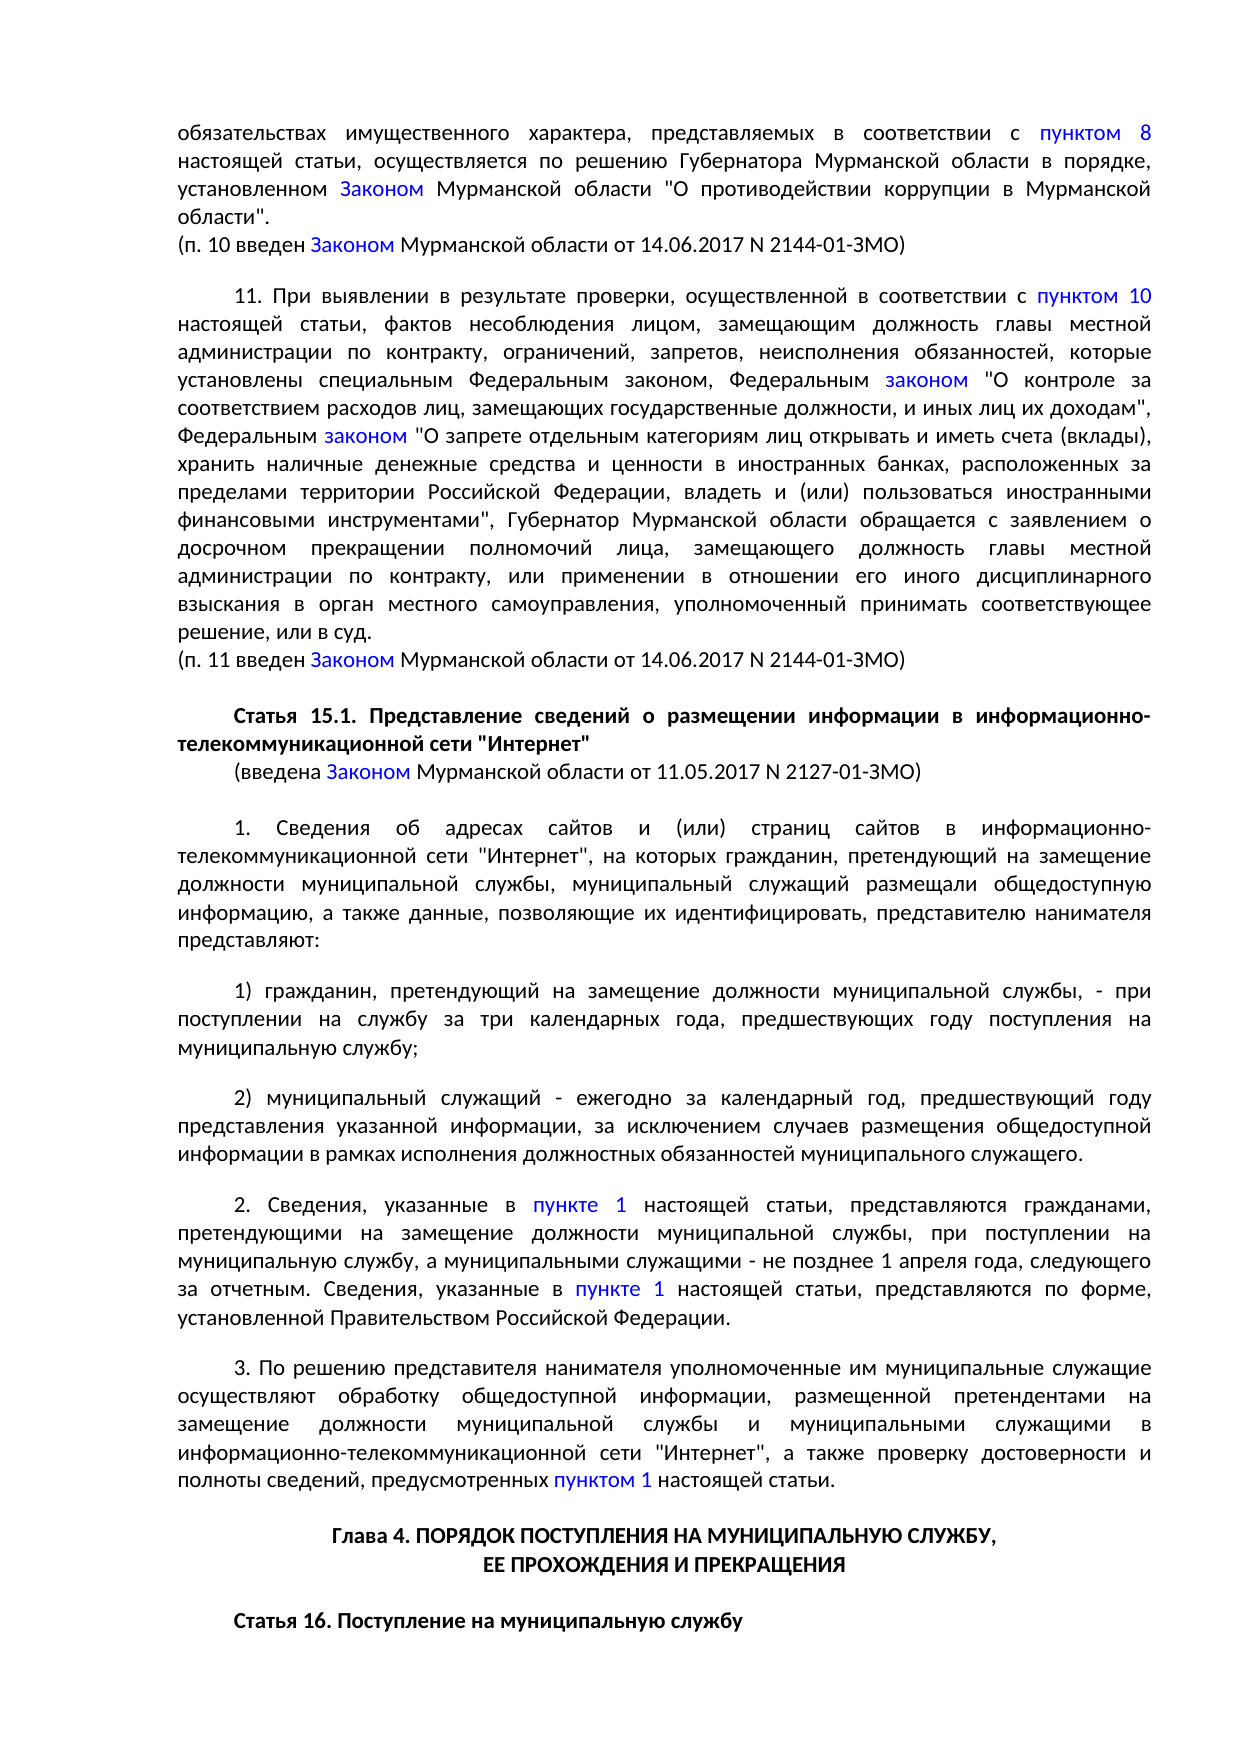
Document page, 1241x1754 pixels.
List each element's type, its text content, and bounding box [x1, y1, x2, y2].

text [177, 118, 1152, 230]
text (п. 11 введен Законом Мурманской области от 14.06.2017 N 2144-01-ЗМО) [177, 645, 1152, 673]
text 2) муниципальный служащий - ежегодно за календарный год, предшествующий году представления указанной информации, за исключением случаев размещения общедоступной информации в рамках исполнения должностных обязанностей муниципального служащего. [177, 1083, 1152, 1168]
text 11. При выявлении в результате проверки, осуществленной в соответствии с пунктом 10 настоящей статьи, фактов несоблюдения лицом, замещающим должность главы местной администрации по контракту, ограничений, запретов, неисполнения обязанностей, которые установлены специальным Федеральным законом, Федеральным законом "О контроле за соответствием расходов лиц, замещающих государственные должности, и иных лиц их доходам", Федеральным законом "О запрете отдельным категориям лиц открывать и иметь счета (вклады), хранить наличные денежные средства и ценности в иностранных банках, расположенных за пределами территории Российской Федерации, владеть и (или) пользоваться иностранными финансовыми инструментами", Губернатор Мурманской области обращается с заявлением о досрочном прекращении полномочий лица, замещающего должность главы местной администрации по контракту, или применении в отношении его иного дисциплинарного взыскания в орган местного самоуправления, уполномоченный принимать соответствующее решение, или в суд. [177, 281, 1152, 645]
text (введена Законом Мурманской области от 11.05.2017 N 2127-01-ЗМО) [177, 757, 1152, 786]
title Статья 15.1. Представление сведений о размещении информации в информационно-телекоммуникационной сети "Интернет" [177, 701, 1152, 757]
title ЕЕ ПРОХОЖДЕНИЯ И ПРЕКРАЩЕНИЯ [177, 1550, 1152, 1578]
title Глава 4. ПОРЯДОК ПОСТУПЛЕНИЯ НА МУНИЦИПАЛЬНУЮ СЛУЖБУ, [177, 1522, 1152, 1550]
title Статья 16. Поступление на муниципальную службу [177, 1606, 1152, 1634]
text 2. Сведения, указанные в пункте 1 настоящей статьи, представляются гражданами, претендующими на замещение должности муниципальной службы, при поступлении на муниципальную службу, а муниципальными служащими - не позднее 1 апреля года, следующего за отчетным. Сведения, указанные в пункте 1 настоящей статьи, представляются по форме, установленной Правительством Российской Федерации. [177, 1191, 1152, 1331]
text (п. 10 введен Законом Мурманской области от 14.06.2017 N 2144-01-ЗМО) [177, 230, 1152, 258]
text 1) гражданин, претендующий на замещение должности муниципальной службы, - при поступлении на службу за три календарных года, предшествующих году поступления на муниципальную службу; [177, 977, 1152, 1061]
text 3. По решению представителя нанимателя уполномоченные им муниципальные служащие осуществляют обработку общедоступной информации, размещенной претендентами на замещение должности муниципальной службы и муниципальными служащими в информационно-телекоммуникационной сети "Интернет", а также проверку достоверности и полноты сведений, предусмотренных пунктом 1 настоящей статьи. [177, 1353, 1152, 1494]
text 1. Сведения об адресах сайтов и (или) страниц сайтов в информационно-телекоммуникационной сети "Интернет", на которых гражданин, претендующий на замещение должности муниципальной службы, муниципальный служащий размещали общедоступную информацию, а также данные, позволяющие их идентифицировать, представителю нанимателя представляют: [177, 813, 1152, 954]
